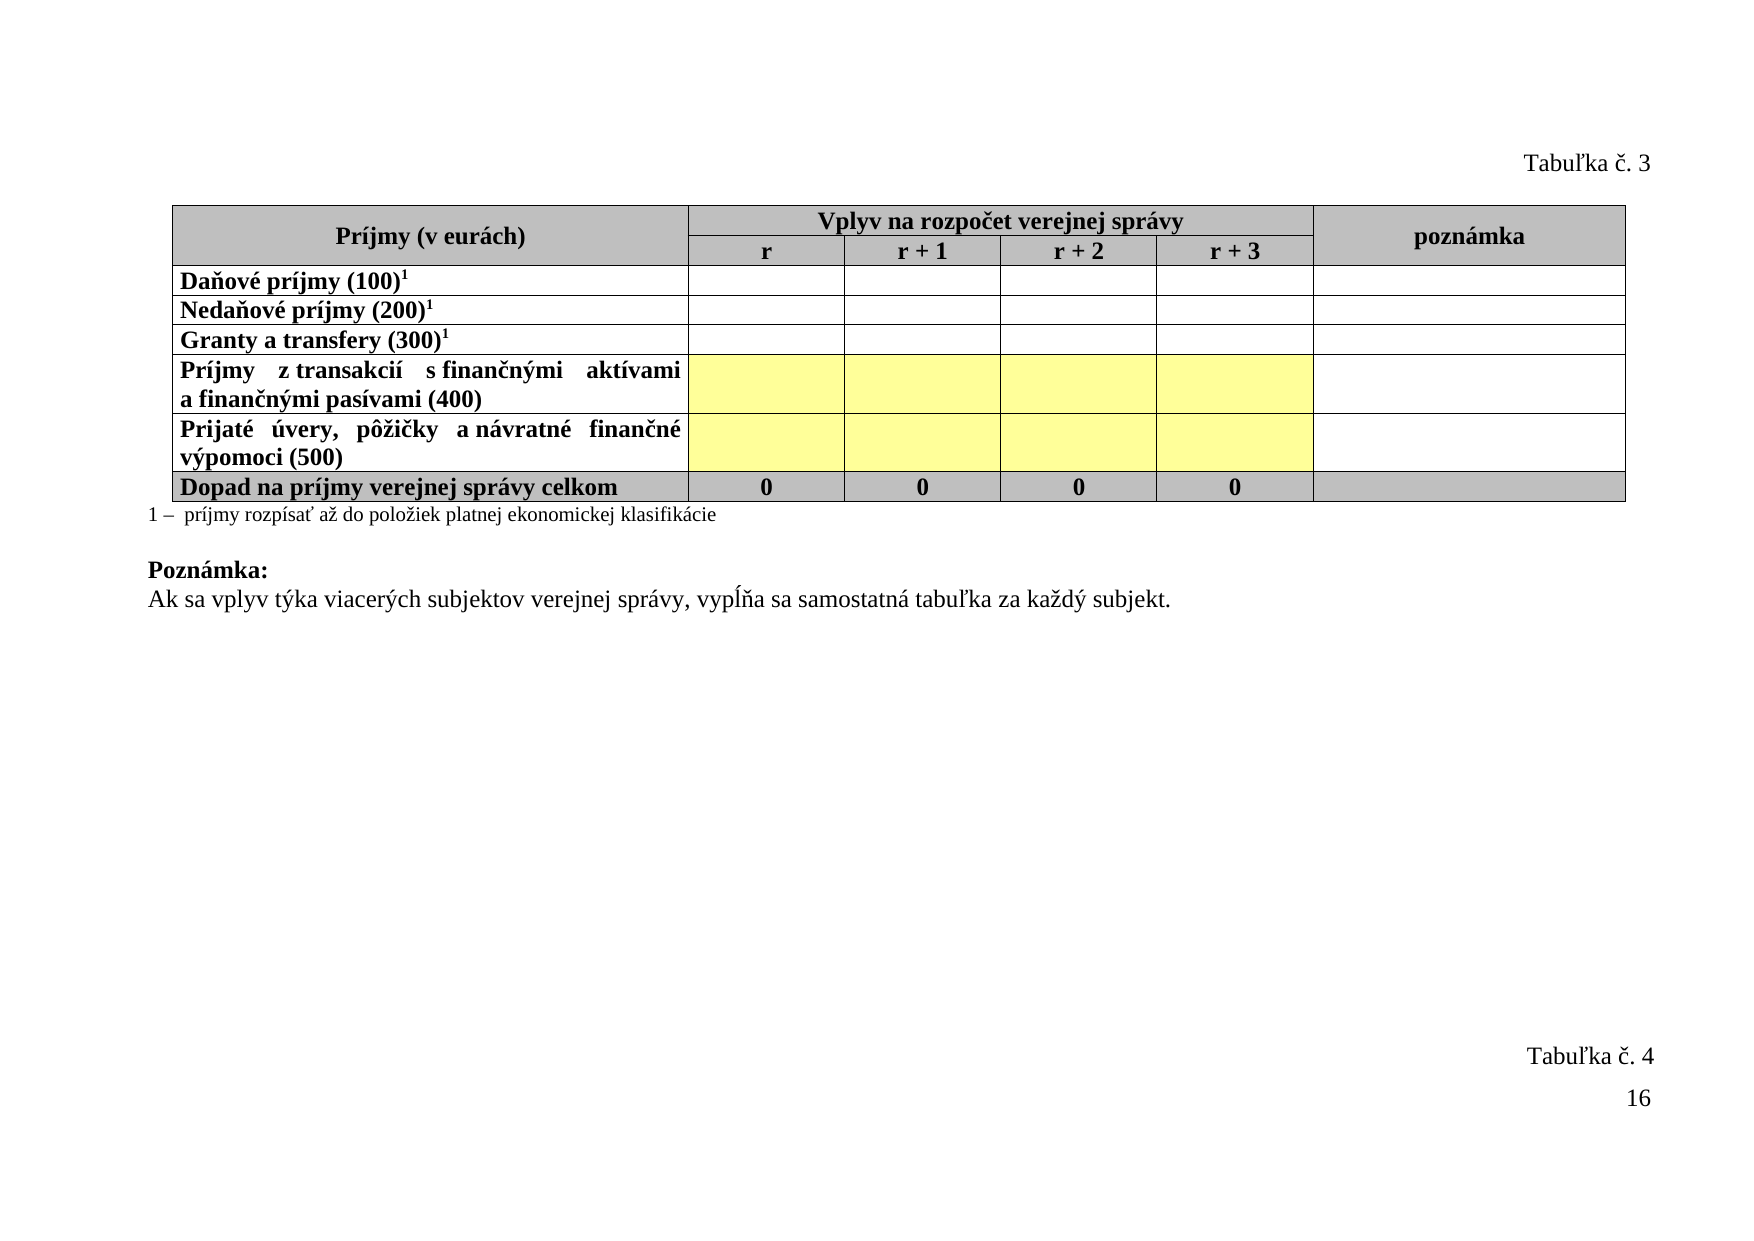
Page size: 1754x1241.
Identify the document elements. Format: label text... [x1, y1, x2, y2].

table_cell [689, 414, 844, 471]
table_cell Prijaté úvery, pôžičky a návratné finančné výpomoci (500) [173, 414, 688, 471]
table_cell [1314, 266, 1625, 294]
table_cell 0 [1157, 472, 1313, 501]
table_cell [1001, 355, 1156, 413]
table_cell [1314, 414, 1625, 471]
table_cell [845, 414, 1000, 471]
table_cell 0 [1001, 472, 1156, 501]
text 1 – príjmy rozpísať až do položiek platnej ekonomickej klasifikácie [148, 502, 1651, 526]
table_cell Príjmy z transakcií s finančnými aktívami a finančnými pasívami (400) [173, 355, 688, 413]
table_cell [1314, 325, 1625, 354]
table_cell Nedaňové príjmy (200)1 [173, 296, 688, 324]
table_cell [1157, 266, 1313, 294]
table_cell [1314, 355, 1625, 413]
table_header poznámka [1314, 206, 1625, 265]
table_cell Dopad na príjmy verejnej správy celkom [173, 472, 688, 501]
table_cell [1157, 355, 1313, 413]
table_cell [1157, 296, 1313, 324]
table_cell Daňové príjmy (100)1 [173, 266, 688, 294]
table_header Príjmy (v eurách) [173, 206, 688, 265]
table_cell [845, 325, 1000, 354]
text Poznámka: [148, 555, 1651, 584]
table_cell [845, 296, 1000, 324]
table_cell [689, 325, 844, 354]
table_cell [689, 266, 844, 294]
text Tabuľka č. 3 [148, 148, 1651, 176]
table_cell [1157, 414, 1313, 471]
table_cell [1001, 266, 1156, 294]
table_cell Granty a transfery (300)1 [173, 325, 688, 354]
table_cell [845, 355, 1000, 413]
text Ak sa vplyv týka viacerých subjektov verejnej správy, vypĺňa sa samostatná tabuľka za každý subjekt. [148, 584, 1651, 612]
table_cell [1001, 325, 1156, 354]
table_header Vplyv na rozpočet verejnej správy [689, 206, 1313, 235]
table_cell [1157, 325, 1313, 354]
text Tabuľka č. 4 [148, 1041, 1654, 1070]
table_cell [845, 266, 1000, 294]
table_cell [689, 296, 844, 324]
table_cell [1314, 296, 1625, 324]
table_cell [1001, 296, 1156, 324]
table_cell r + 3 [1157, 236, 1313, 265]
table_cell [1314, 472, 1625, 501]
table_cell 0 [689, 472, 844, 501]
table_cell r + 1 [845, 236, 1000, 265]
table_cell r [689, 236, 844, 265]
table_cell [689, 355, 844, 413]
table_cell 0 [845, 472, 1000, 501]
table_cell [1001, 414, 1156, 471]
table_cell r + 2 [1001, 236, 1156, 265]
